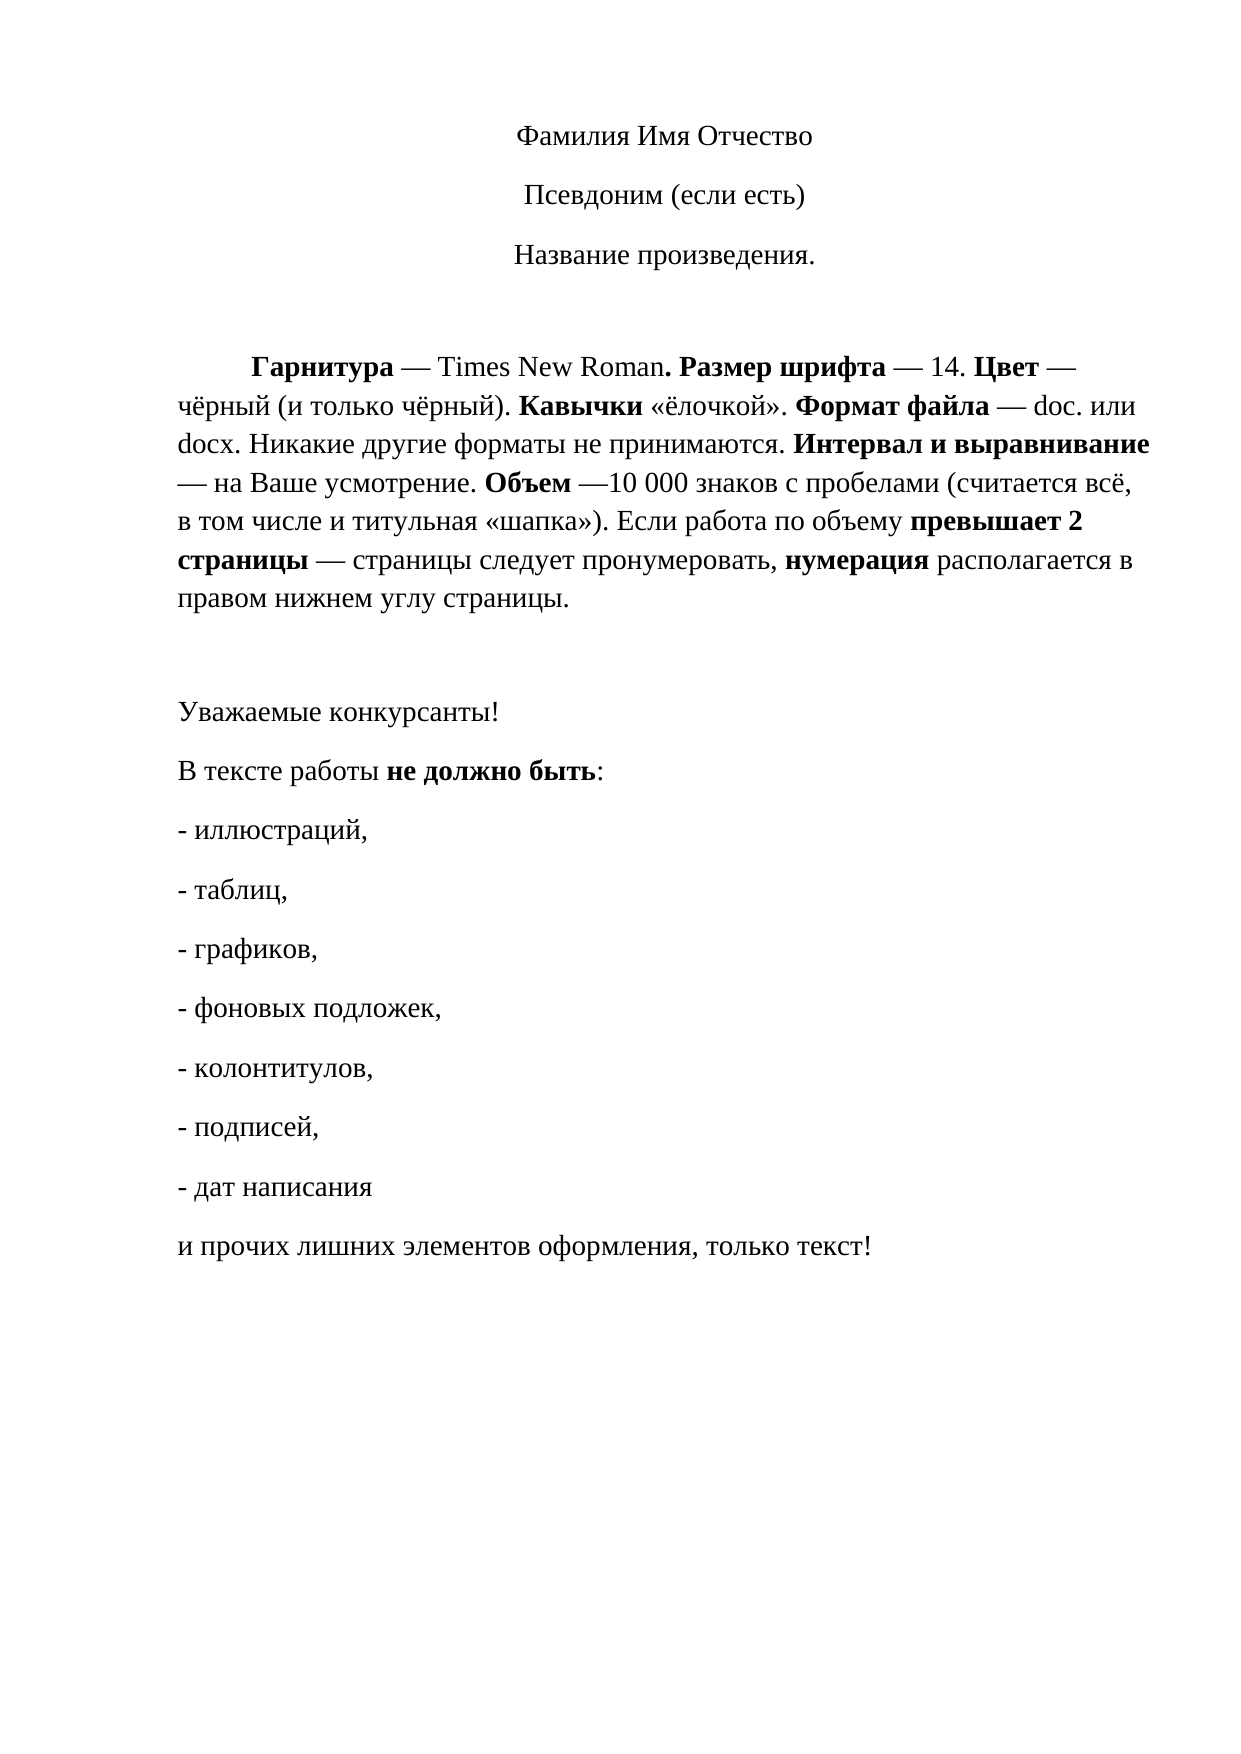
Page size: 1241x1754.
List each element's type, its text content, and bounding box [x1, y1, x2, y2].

text - таблиц, [177, 872, 1152, 905]
text Название произведения. [177, 237, 1152, 270]
text Псевдоним (если есть) [177, 177, 1152, 211]
text В тексте работы не должно быть: [177, 753, 1152, 787]
text Фамилия Имя Отчество [177, 118, 1152, 152]
text Гарнитура — Times New Roman. Размер шрифта — 14. Цвет — чёрный (и только чёрный). Кавычки «ёлочкой». Формат файла — doc. или docx. Никакие другие форматы не принимаются. Интервал и выравнивание — на Ваше усмотрение. Объем —10 000 знаков с пробелами (считается всё, в том числе и титульная «шапка»). Если работа по объему превышает 2 страницы — страницы следует пронумеровать, нумерация располагается в правом нижнем углу страницы. [177, 349, 1152, 614]
text - дат написания [177, 1169, 1152, 1202]
text - подписей, [177, 1109, 1152, 1143]
text Уважаемые конкурсанты! [177, 694, 1152, 727]
text - иллюстраций, [177, 812, 1152, 846]
text - колонтитулов, [177, 1050, 1152, 1083]
text и прочих лишних элементов оформления, только текст! [177, 1228, 1152, 1262]
text - фоновых подложек, [177, 991, 1152, 1024]
text - графиков, [177, 931, 1152, 965]
